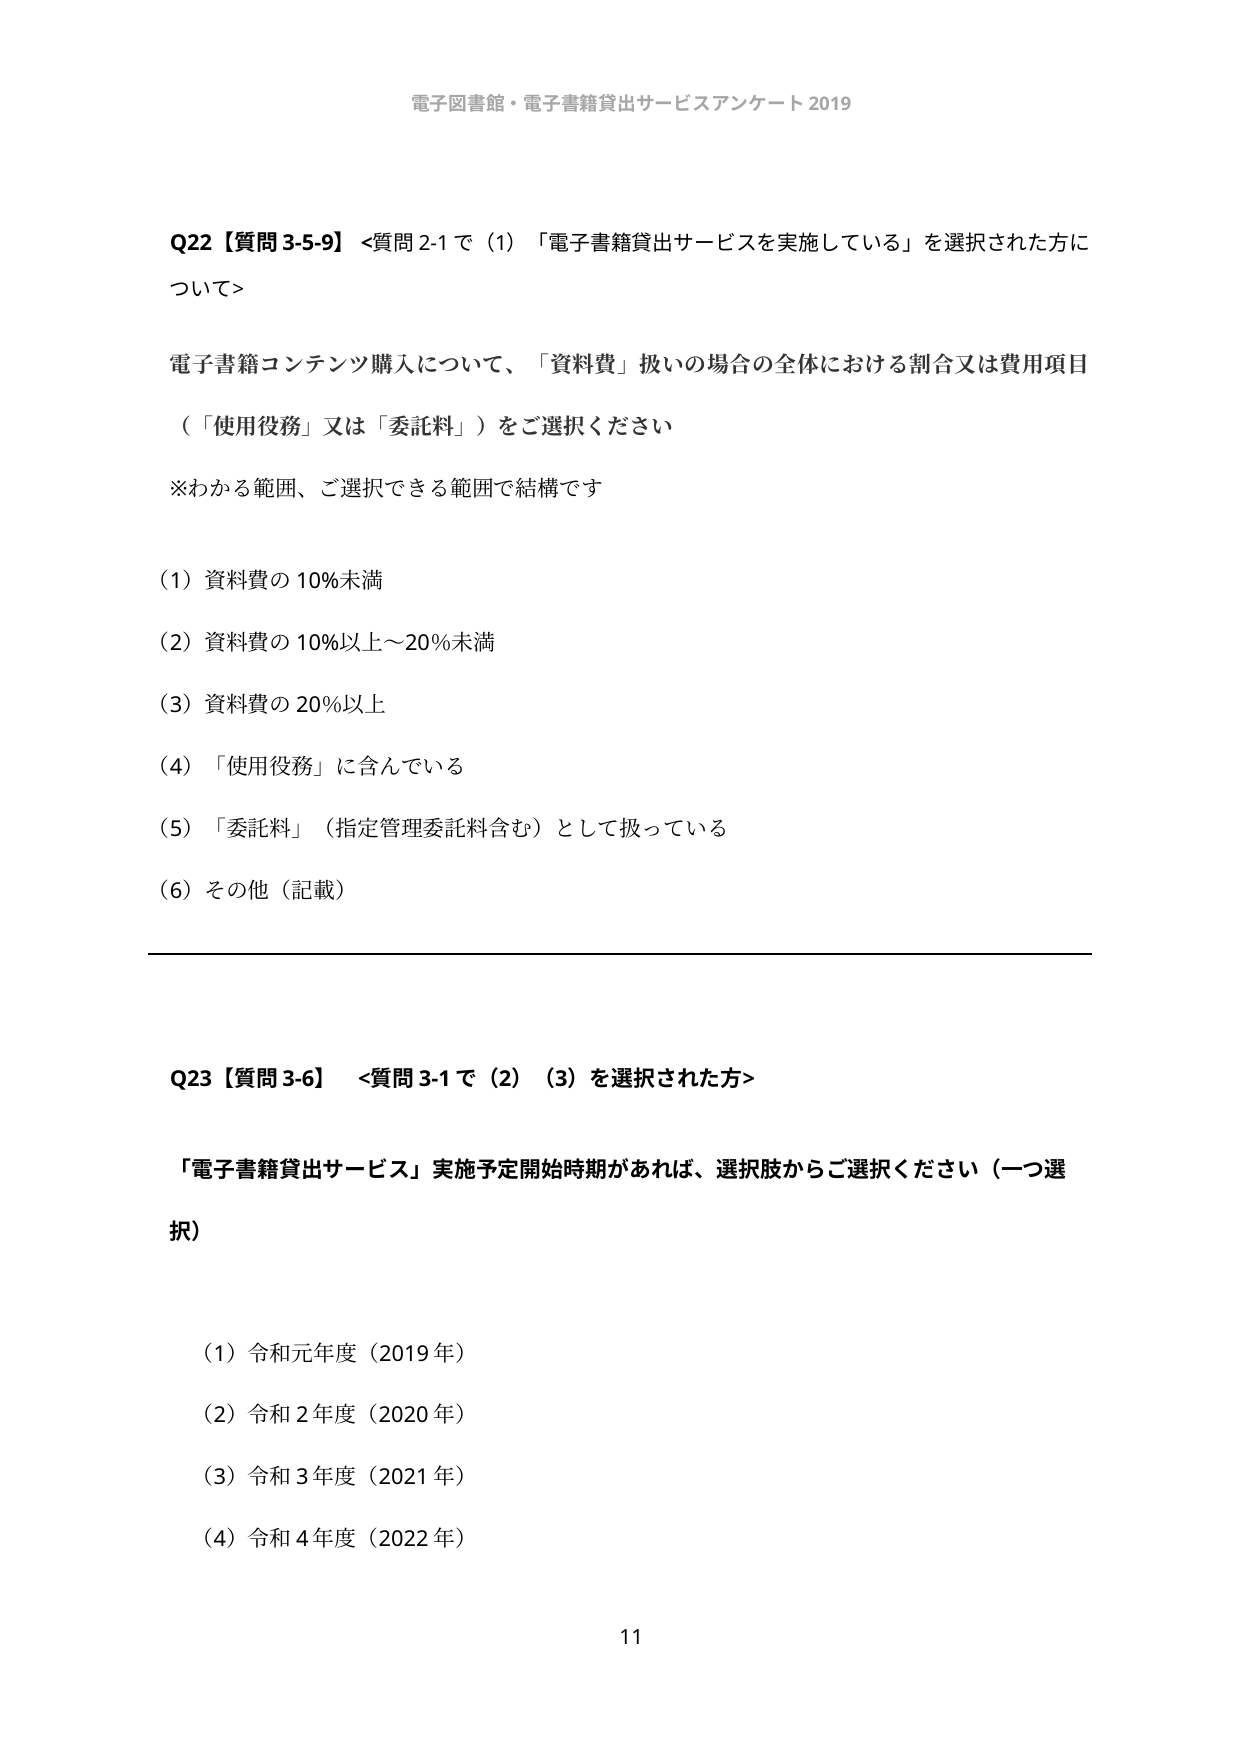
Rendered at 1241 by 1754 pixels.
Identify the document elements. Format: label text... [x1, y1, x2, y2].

text 電子書籍コンテンツ購入について、「資料費」扱いの場合の全体における割合又は費用項目（「使用役務」又は「委託料」）をご選択ください [169, 332, 1092, 456]
list （5）「委託料」（指定管理委託料含む）として扱っている [148, 796, 1092, 858]
subtitle Q23【質問3-6】 <質問3-1で（2）（3）を選択された方> [169, 1046, 1092, 1108]
list （6）その他（記載） [148, 858, 1092, 953]
list （2）資料費の10%以上～20％未満 [148, 610, 1092, 672]
subtitle 「電子書籍貸出サービス」実施予定開始時期があれば、選択肢からご選択ください（一つ選択） [169, 1137, 1092, 1261]
text （2）令和2年度（2020年） [169, 1382, 1092, 1444]
list （3）資料費の20％以上 [148, 672, 1092, 734]
text （3）令和3年度（2021年） [169, 1444, 1092, 1506]
subtitle Q22【質問3-5-9】 <質問2-1で（1）「電子書籍貸出サービスを実施している」を選択された方について> [169, 210, 1092, 303]
list （4）「使用役務」に含んでいる [148, 734, 1092, 796]
list （1）資料費の10%未満 [148, 548, 1092, 610]
text （1）令和元年度（2019年） [169, 1321, 1092, 1382]
text ※わかる範囲、ご選択できる範囲で結構です [169, 456, 1092, 518]
text （4）令和4年度（2022年） [169, 1506, 1092, 1568]
